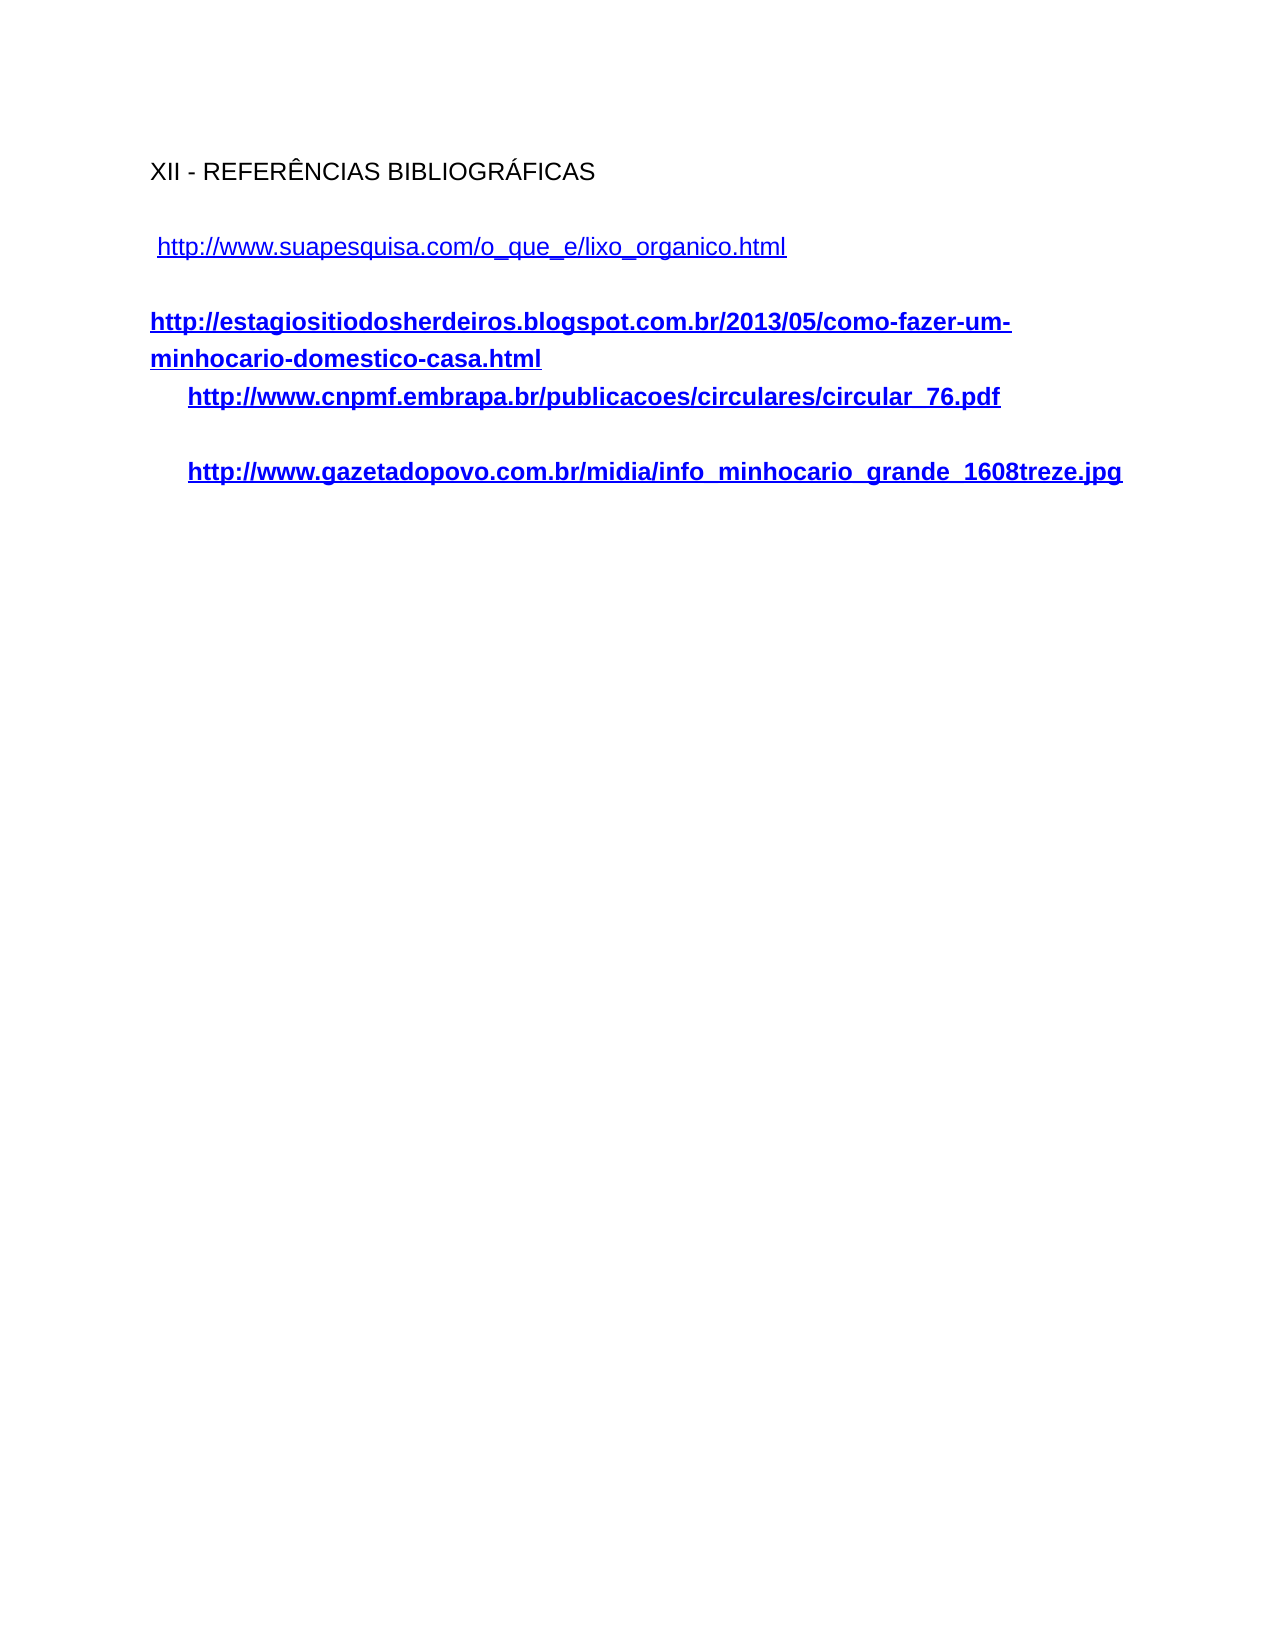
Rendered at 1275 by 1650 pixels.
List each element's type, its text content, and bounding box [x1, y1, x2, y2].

text http://estagiositiodosherdeiros.blogspot.com.br/2013/05/como-fazer-um-minhocario-domestico-casa.html [150, 300, 1125, 375]
text http://www.suapesquisa.com/o_que_e/lixo_organico.html [150, 225, 1125, 262]
text http://www.cnpmf.embrapa.br/publicacoes/circulares/circular_76.pdf [187, 375, 1125, 412]
text XII - REFERÊNCIAS BIBLIOGRÁFICAS [150, 150, 1125, 187]
text http://www.gazetadopovo.com.br/midia/info_minhocario_grande_1608treze.jpg [187, 450, 1125, 487]
